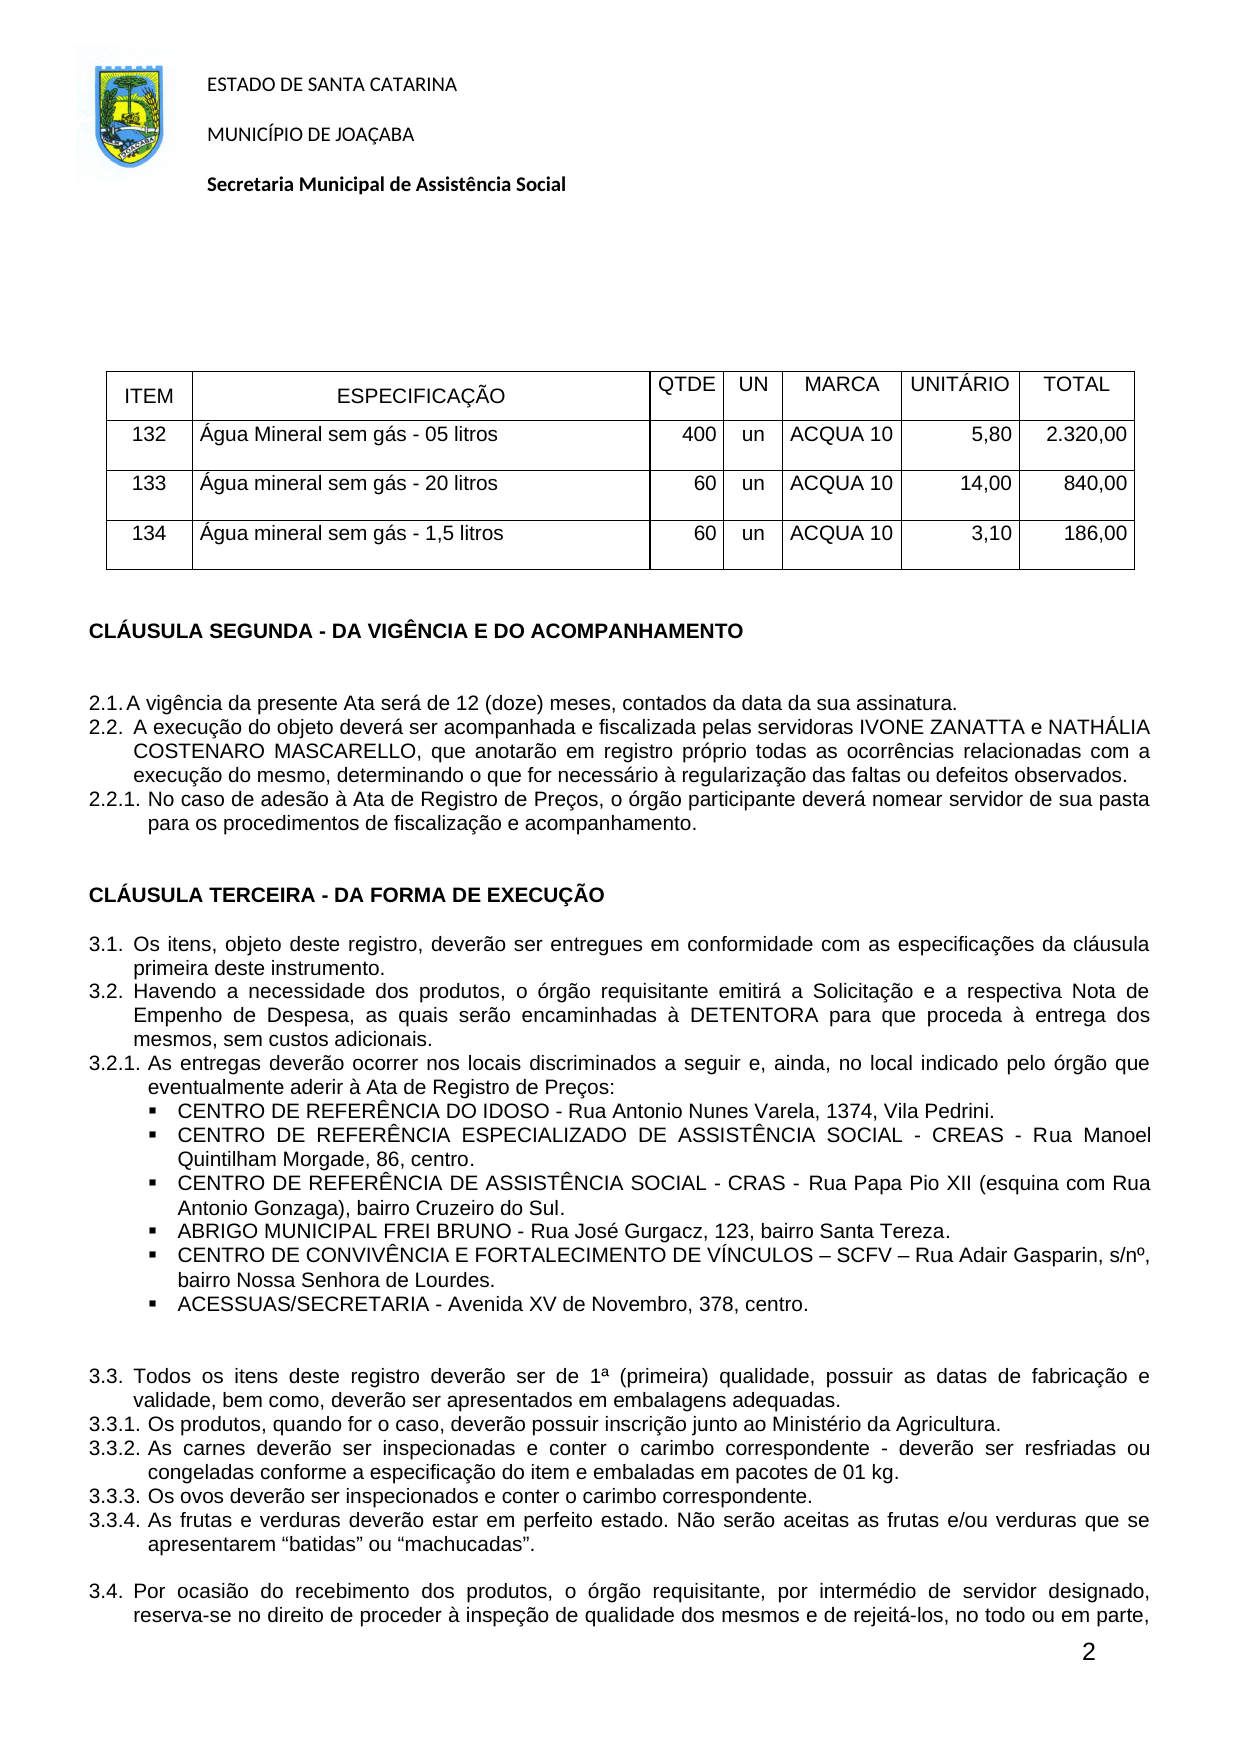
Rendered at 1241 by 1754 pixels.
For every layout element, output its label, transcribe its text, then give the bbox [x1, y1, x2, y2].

table_cell Água mineral sem gás - 1,5 litros [193, 521, 649, 569]
list A execução do objeto deverá ser acompanhada e fiscalizada pelas servidoras IVONE ZANATTA e NATHÁLIA COSTENARO MASCARELLO, que anotarão em registro próprio todas as ocorrências relacionadas com a execução do mesmo, determinando o que for necessário à regularização das faltas ou defeitos observados. [89, 715, 1152, 787]
table_cell 134 [107, 521, 192, 569]
table_cell ACQUA 10 [783, 421, 901, 470]
list Os ovos deverão ser inspecionados e conter o carimbo correspondente. [89, 1483, 1152, 1507]
list Os produtos, quando for o caso, deverão possuir inscrição junto ao Ministério da Agricultura. [89, 1412, 1152, 1436]
table_cell 132 [107, 421, 192, 470]
table_header ESPECIFICAÇÃO [193, 372, 649, 420]
table_cell 14,00 [902, 471, 1019, 520]
table_cell 60 [651, 471, 723, 520]
list Havendo a necessidade dos produtos, o órgão requisitante emitirá a Solicitação e a respectiva Nota de Empenho de Despesa, as quais serão encaminhadas à DETENTORA para que proceda à entrega dos mesmos, sem custos adicionais. [89, 979, 1152, 1051]
table_cell 186,00 [1020, 521, 1134, 569]
table_cell un [724, 521, 782, 569]
text CLÁUSULA TERCEIRA - DA FORMA DE EXECUÇÃO [89, 883, 1152, 907]
list Os itens, objeto deste registro, deverão ser entregues em conformidade com as especificações da cláusula primeira deste instrumento. [89, 931, 1152, 979]
list No caso de adesão à Ata de Registro de Preços, o órgão participante deverá nomear servidor de sua pasta para os procedimentos de fiscalização e acompanhamento. [89, 787, 1152, 835]
list A vigência da presente Ata será de 12 (doze) meses, contados da data da sua assinatura. [89, 691, 1152, 715]
list ACESSUAS/SECRETARIA - Avenida XV de Novembro, 378, centro. [148, 1291, 1152, 1315]
list As frutas e verduras deverão estar em perfeito estado. Não serão aceitas as frutas e/ou verduras que se apresentarem “batidas” ou “machucadas”. [89, 1507, 1152, 1555]
list Todos os itens deste registro deverão ser de 1ª (primeira) qualidade, possuir as datas de fabricação e validade, bem como, deverão ser apresentados em embalagens adequadas. [89, 1364, 1152, 1412]
table_header UNITÁRIO [902, 372, 1019, 420]
table_cell 3,10 [902, 521, 1019, 569]
list As entregas deverão ocorrer nos locais discriminados a seguir e, ainda, no local indicado pelo órgão que eventualmente aderir à Ata de Registro de Preços: [89, 1051, 1152, 1099]
table_cell Água Mineral sem gás - 05 litros [193, 421, 649, 470]
list CENTRO DE REFERÊNCIA DO IDOSO - Rua Antonio Nunes Varela, 1374, Vila Pedrini. [148, 1099, 1152, 1123]
table_cell ACQUA 10 [783, 471, 901, 520]
table_cell ACQUA 10 [783, 521, 901, 569]
table_header MARCA [783, 372, 901, 420]
table_cell 2.320,00 [1020, 421, 1134, 470]
table_cell 133 [107, 471, 192, 520]
table_header ITEM [107, 372, 192, 420]
list CENTRO DE REFERÊNCIA ESPECIALIZADO DE ASSISTÊNCIA SOCIAL - CREAS - Rua Manoel Quintilham Morgade, 86, centro. [148, 1123, 1152, 1171]
list As carnes deverão ser inspecionadas e conter o carimbo correspondente - deverão ser resfriadas ou congeladas conforme a especificação do item e embaladas em pacotes de 01 kg. [89, 1436, 1152, 1483]
table_header UN [724, 372, 782, 420]
table_header TOTAL [1020, 372, 1134, 420]
table_cell 5,80 [902, 421, 1019, 470]
list ABRIGO MUNICIPAL FREI BRUNO - Rua José Gurgacz, 123, bairro Santa Tereza. [148, 1219, 1152, 1243]
subtitle CLÁUSULA SEGUNDA - DA VIGÊNCIA E DO ACOMPANHAMENTO [89, 619, 1152, 643]
picture [76, 45, 185, 188]
table_cell un [724, 421, 782, 470]
table_cell Água mineral sem gás - 20 litros [193, 471, 649, 520]
table_cell 400 [651, 421, 723, 470]
table_cell 60 [651, 521, 723, 569]
table_header QTDE [651, 372, 723, 420]
list CENTRO DE REFERÊNCIA DE ASSISTÊNCIA SOCIAL - CRAS - Rua Papa Pio XII (esquina com Rua Antonio Gonzaga), bairro Cruzeiro do Sul. [148, 1171, 1152, 1219]
table_cell 840,00 [1020, 471, 1134, 520]
table_cell un [724, 471, 782, 520]
list CENTRO DE CONVIVÊNCIA E FORTALECIMENTO DE VÍNCULOS – SCFV – Rua Adair Gasparin, s/nº, bairro Nossa Senhora de Lourdes. [148, 1243, 1152, 1291]
